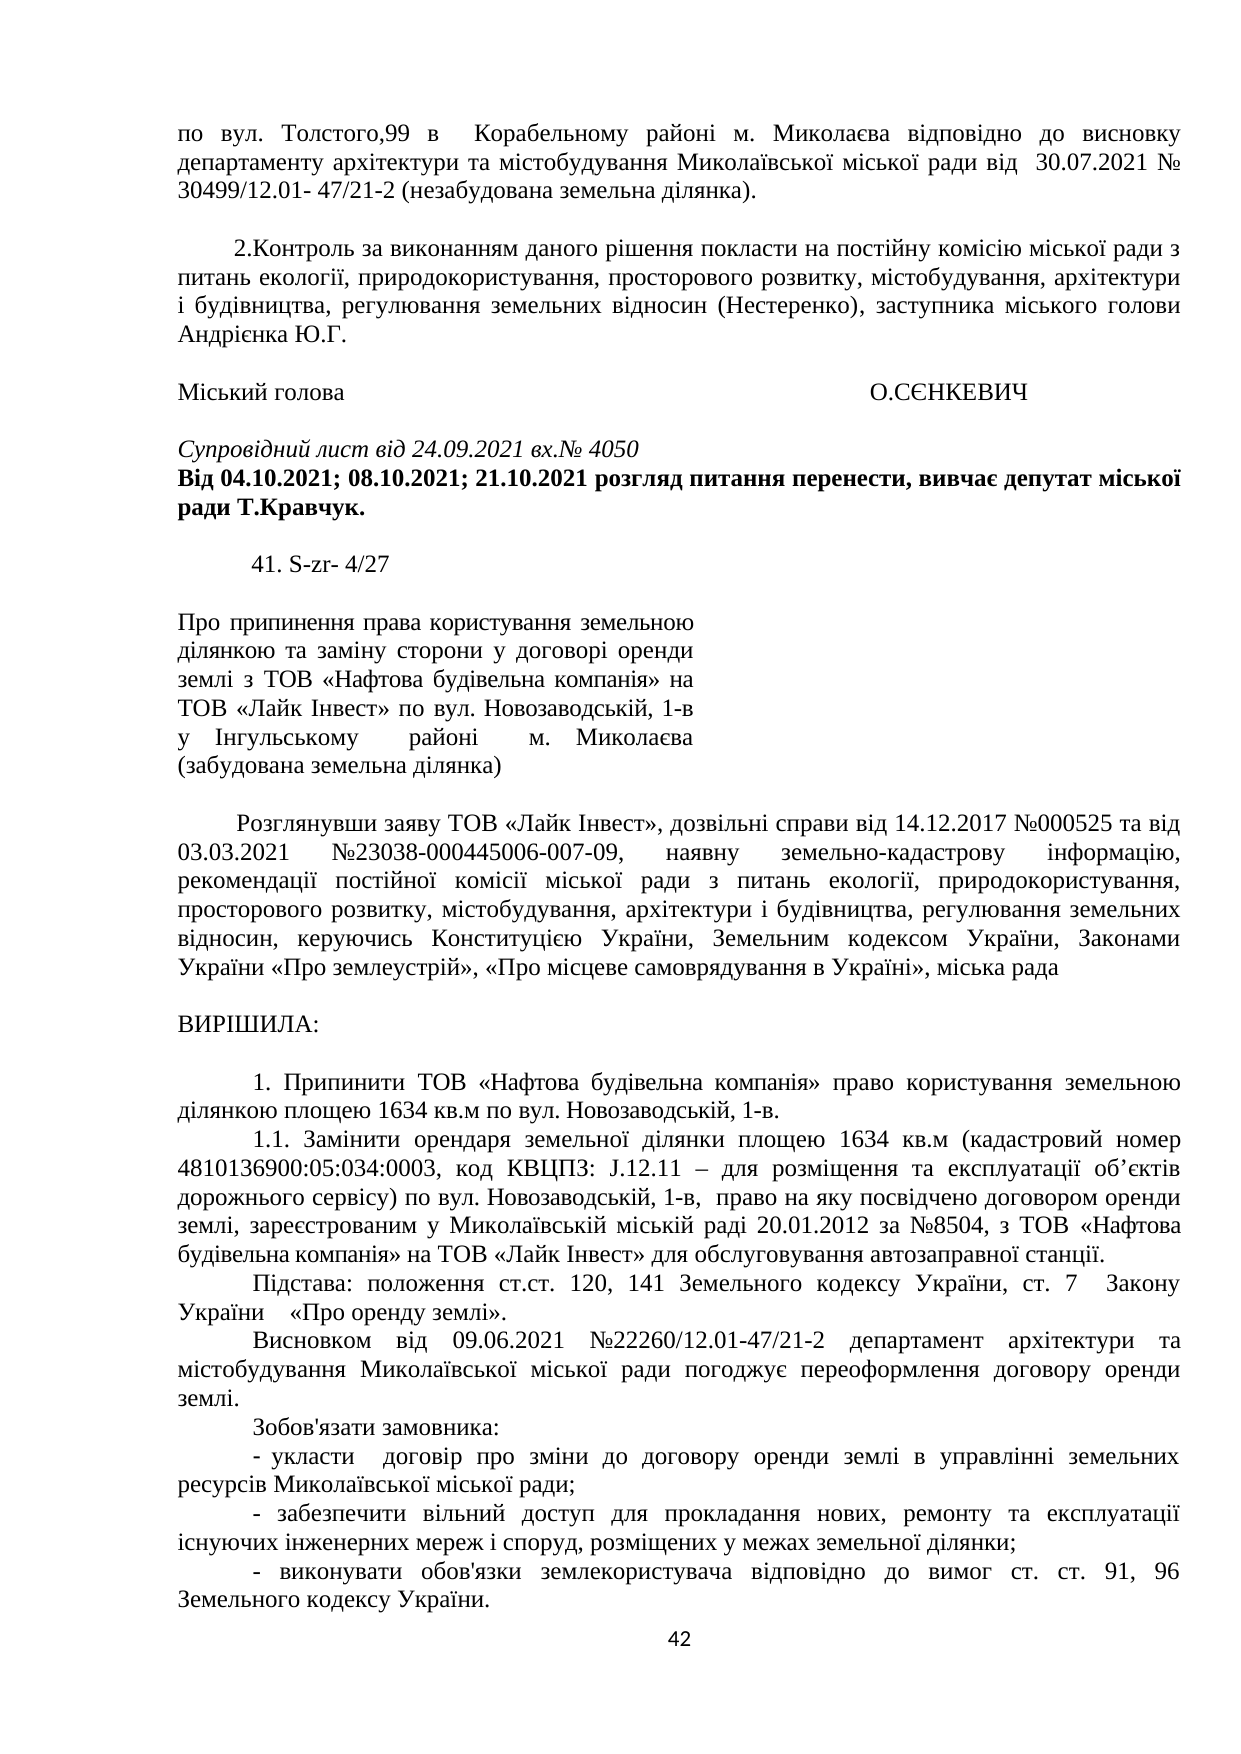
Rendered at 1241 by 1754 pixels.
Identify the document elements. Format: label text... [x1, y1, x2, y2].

text 2.Контроль за виконанням даного рішення покласти на постійну комісію міської ради з питань екології, природокористування, просторового розвитку, містобудування, архітектури і будівництва, регулювання земельних відносин (Нестеренко), заступника міського голови Андрієнка Ю.Г. [177, 233, 1181, 348]
text Зобов'язати замовника: [177, 1412, 1181, 1441]
text Висновком від 09.06.2021 №22260/12.01-47/21-2 департамент архітектури та містобудування Миколаївської міської ради погоджує переоформлення договору оренди землі. [177, 1326, 1181, 1412]
text Супровідний лист від 24.09.2021 вх.№ 4050 [177, 434, 1181, 463]
text Від 04.10.2021; 08.10.2021; 21.10.2021 розгляд питання перенести, вивчає депутат міської ради Т.Кравчук. [177, 463, 1181, 521]
text Міський голова О.СЄНКЕВИЧ [177, 377, 1178, 406]
list S-zr- 4/27 [251, 549, 1013, 578]
text 1.1. Замінити орендаря земельної ділянки площею 1634 кв.м (кадастровий номер 4810136900:05:034:0003, код КВЦПЗ: J.12.11 – для розміщення та експлуатації об’єктів дорожнього сервісу) по вул. Новозаводській, 1-в, право на яку посвідчено договором оренди землі, зареєстрованим у Миколаївській міській раді 20.01.2012 за №8504, з ТОВ «Нафтова будівельна компанія» на ТОВ «Лайк Інвест» для обслуговування автозаправної станції. [177, 1124, 1181, 1268]
text Розглянувши заяву ТОВ «Лайк Інвест», дозвільні справи від 14.12.2017 №000525 та від 03.03.2021 №23038-000445006-007-09, наявну земельно-кадастрову інформацію, рекомендації постійної комісії міської ради з питань екології, природокористування, просторового розвитку, містобудування, архітектури і будівництва, регулювання земельних відносин, керуючись Конституцією України, Земельним кодексом України, Законами України «Про землеустрій», «Про місцеве самоврядування в Україні», міська рада [177, 808, 1181, 981]
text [177, 118, 1182, 204]
list укласти договір про зміни до договору оренди землі в управлінні земельних ресурсів Миколаївської міської ради; [177, 1441, 1181, 1498]
text - виконувати обов'язки землекористувача відповідно до вимог ст. ст. 91, 96 Земельного кодексу України. [177, 1556, 1181, 1613]
text ВИРІШИЛА: [177, 1009, 1181, 1038]
text Підстава: положення ст.ст. 120, 141 Земельного кодексу України, ст. 7 Закону України «Про оренду землі». [177, 1268, 1181, 1326]
text - забезпечити вільний доступ для прокладання нових, ремонту та експлуатації існуючих інженерних мереж і споруд, розміщених у межах земельної ділянки; [177, 1498, 1181, 1556]
text 1. Припинити ТОВ «Нафтова будівельна компанія» право користування земельною ділянкою площею 1634 кв.м по вул. Новозаводській, 1-в. [177, 1067, 1181, 1124]
text Про припинення права користування земельною ділянкою та заміну сторони у договорі оренди землі з ТОВ «Нафтова будівельна компанія» на ТОВ «Лайк Інвест» по вул. Новозаводській, 1-в у Інгульському районі м. Миколаєва (забудована земельна ділянка) [177, 607, 694, 779]
